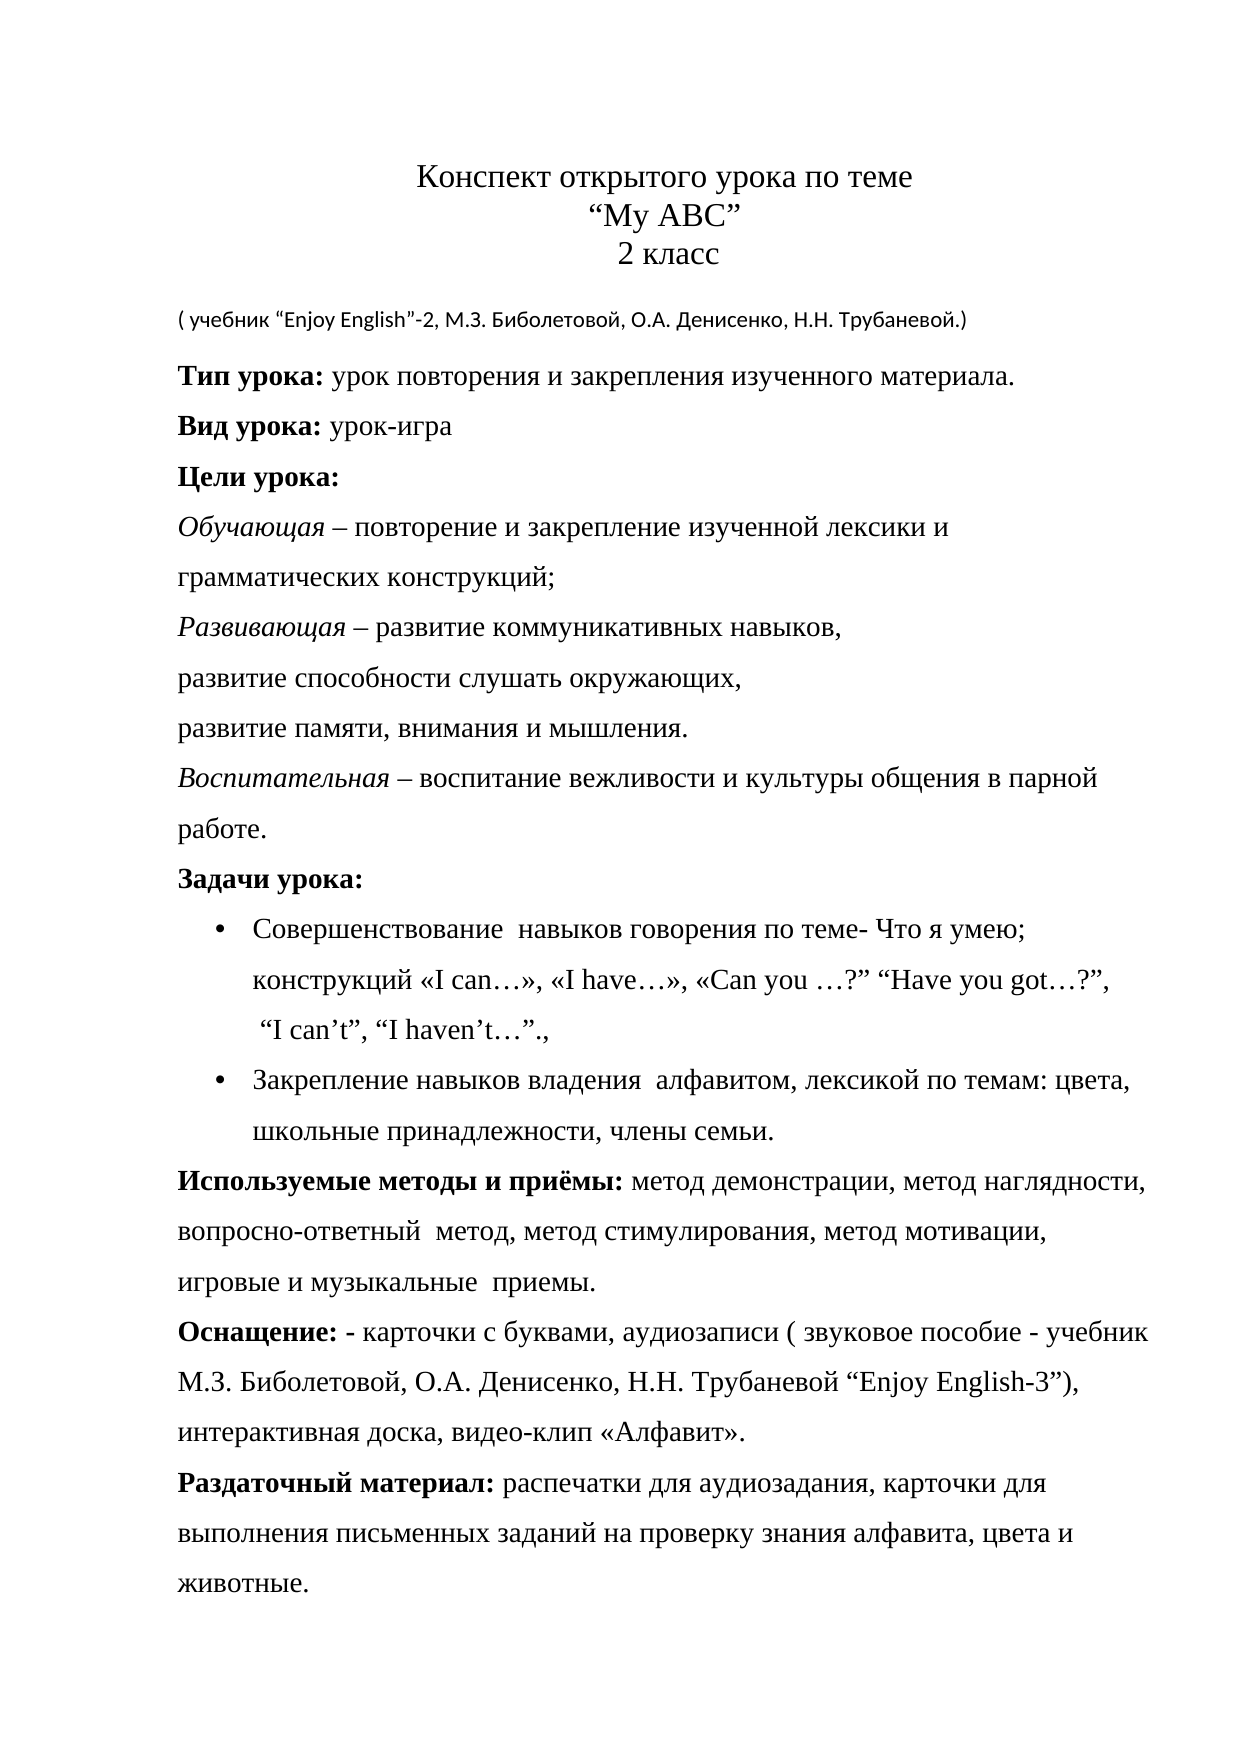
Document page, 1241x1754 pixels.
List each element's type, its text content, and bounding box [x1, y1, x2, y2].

text Используемые методы и приёмы: метод демонстрации, метод наглядности, вопросно-ответный метод, метод стимулирования, метод мотивации, игровые и музыкальные приемы. [177, 1163, 1152, 1297]
text Раздаточный материал: распечатки для аудиозадания, карточки для выполнения письменных заданий на проверку знания алфавита, цвета и животные. [177, 1465, 1152, 1599]
text Тип урока: урок повторения и закрепления изученного материала. [177, 358, 1152, 392]
text Обучающая – повторение и закрепление изученной лексики и грамматических конструкций; [177, 509, 1152, 593]
list Закрепление навыков владения алфавитом, лексикой по темам: цвета, школьные принадлежности, члены семьи. [215, 1062, 1152, 1146]
text Конспект открытого урока по теме [177, 156, 1152, 195]
list Cовершенствование навыков говорения по теме- Что я умею; конструкций «I can…», «I have…», «Can you …?” “Have you got…?”, [215, 911, 1152, 995]
text Воспитательная – воспитание вежливости и культуры общения в парной работе. [177, 761, 1152, 844]
text Развивающая – развитие коммуникативных навыков, [177, 609, 1152, 643]
text развитие памяти, внимания и мышления. [177, 710, 1152, 744]
text “My ABC” [177, 195, 1152, 233]
text Вид урока: урок-игра [177, 408, 1152, 442]
text ( учебник “Enjoy English”-2, М.З. Биболетовой, О.А. Денисенко, Н.Н. Трубаневой.) [177, 305, 1152, 333]
text Оснащение: - карточки с буквами, аудиозаписи ( звуковое пособие - учебник М.З. Биболетовой, О.А. Денисенко, Н.Н. Трубаневой “Enjoy English-3”), интерактивная доска, видео-клип «Алфавит». [177, 1314, 1152, 1448]
text 2 класс [177, 233, 1152, 271]
text “I can’t”, “I haven’t…”., [252, 1012, 1152, 1046]
text развитие способности слушать окружающих, [177, 660, 1152, 693]
text Задачи урока: [177, 861, 1152, 895]
text Цели урока: [177, 459, 1152, 492]
